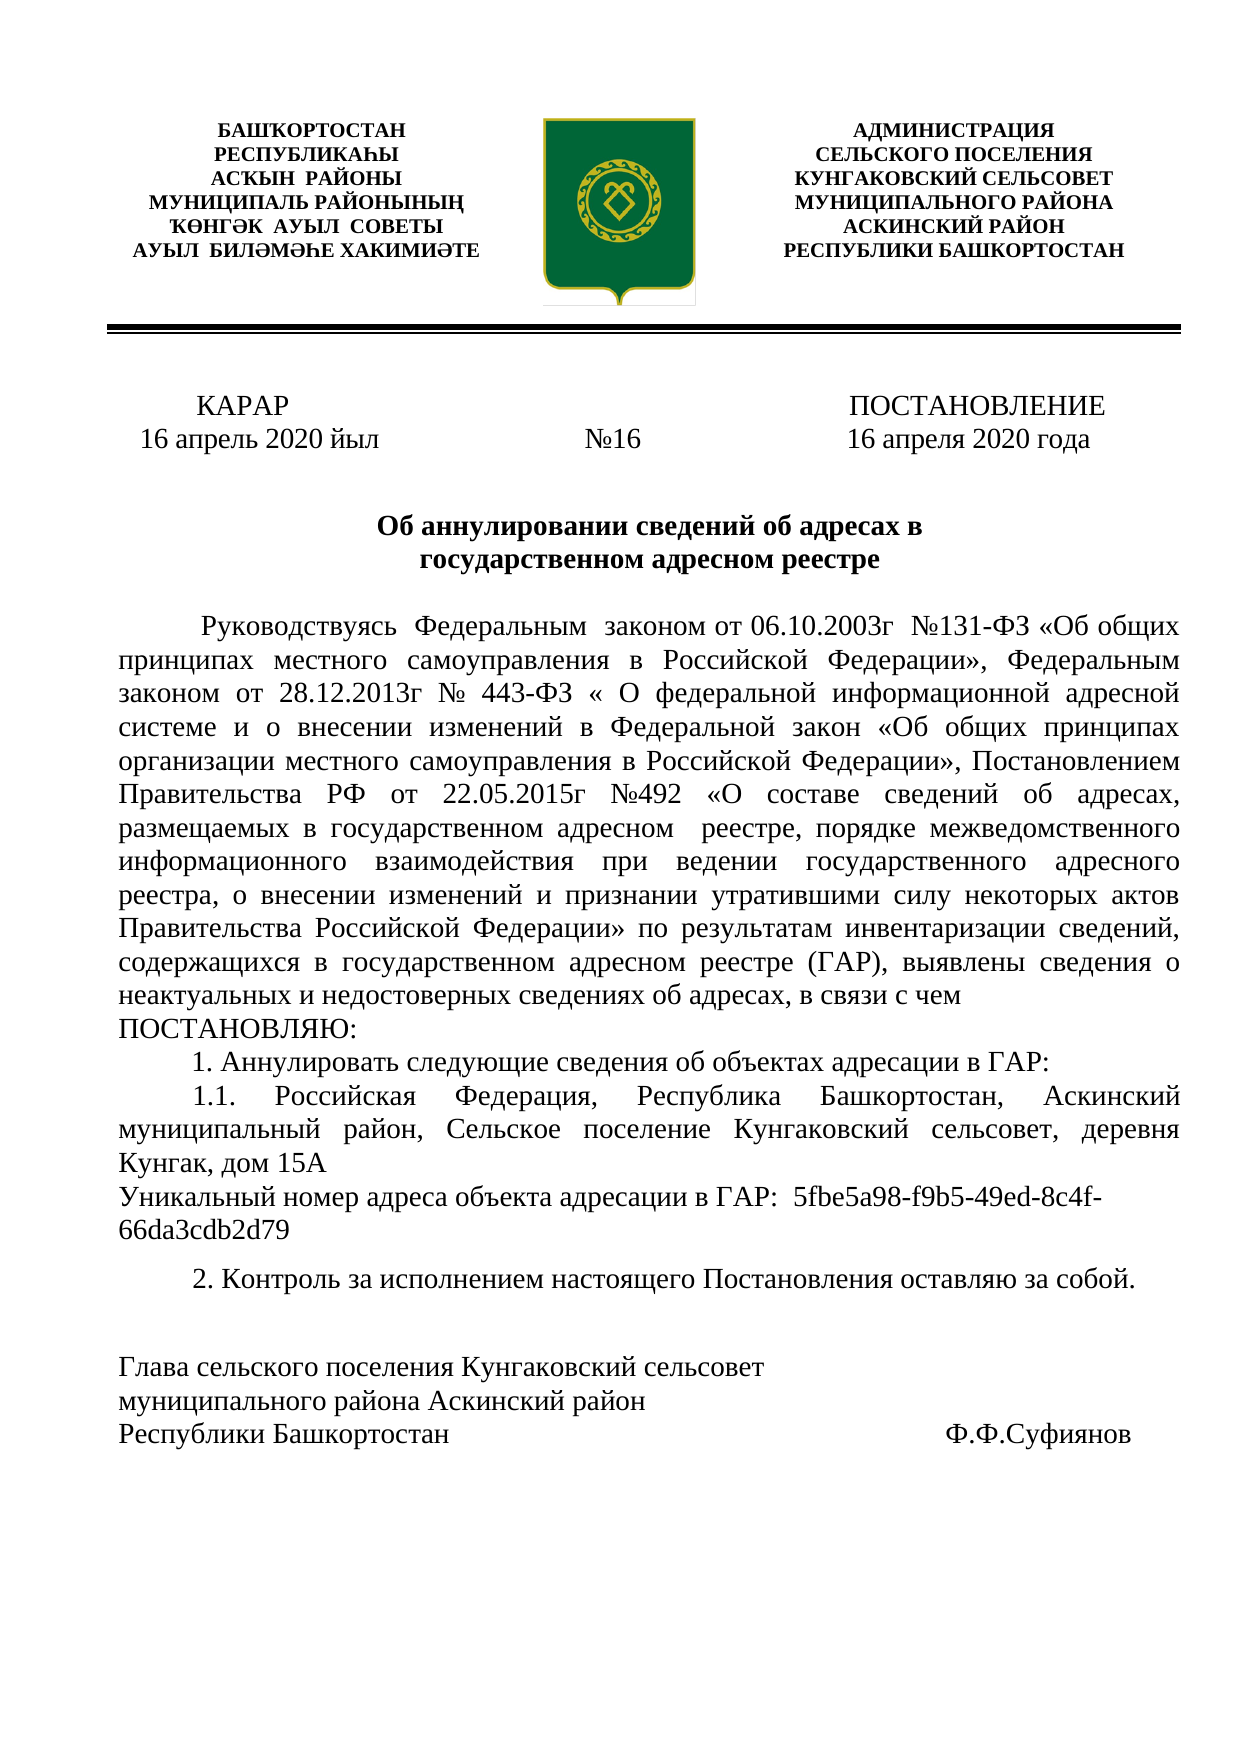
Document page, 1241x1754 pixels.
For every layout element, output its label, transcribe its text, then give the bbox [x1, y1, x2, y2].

text государственном адресном реестре [118, 541, 1181, 575]
text Уникальный номер адреса объекта адресации в ГАР: 5fbe5a98-f9b5-49ed-8c4f-66da3cdb2d79 [118, 1179, 1181, 1246]
text КАРАР ПОСТАНОВЛЕНИЕ [118, 388, 1181, 421]
text Руководствуясь Федеральным законом от 06.10.2003г №131-ФЗ «Об общих принципах местного самоуправления в Российской Федерации», Федеральным законом от 28.12.2013г № 443-ФЗ « О федеральной информационной адресной системе и о внесении изменений в Федеральной закон «Об общих принципах организации местного самоуправления в Российской Федерации», Постановлением Правительства РФ от 22.05.2015г №492 «О составе сведений об адресах, размещаемых в государственном адресном реестре, порядке межведомственного информационного взаимодействия при ведении государственного адресного реестра, о внесении изменений и признании утратившими силу некоторых актов Правительства Российской Федерации» по результатам инвентаризации сведений, содержащихся в государственном адресном реестре (ГАР), выявлены сведения о неактуальных и недостоверных сведениях об адресах, в связи с чем [118, 608, 1181, 1011]
text 2. Контроль за исполнением настоящего Постановления оставляю за собой. [118, 1261, 1181, 1295]
text 1.1. Российская Федерация, Республика Башкортостан, Аскинский муниципальный район, Сельское поселение Кунгаковский сельсовет, деревня Кунгак, дом 15А [118, 1078, 1181, 1179]
text Об аннулировании сведений об адресах в [118, 508, 1181, 541]
text 1. Аннулировать следующие сведения об объектах адресации в ГАР: [118, 1044, 1181, 1078]
text Республики Башкортостан Ф.Ф.Суфиянов [118, 1416, 1181, 1450]
text муниципального района Аскинский район [118, 1383, 1181, 1416]
text 16 апрель 2020 йыл №16 16 апреля 2020 года [118, 421, 1181, 455]
table_header АДМИНИСТРАЦИЯ СЕЛЬСКОГО ПОСЕЛЕНИЯ КУНГАКОВСКИЙ СЕЛЬСОВЕТ МУНИЦИПАЛЬНОГО РАЙОНА АСКИНСКИЙ РАЙОН РЕСПУБЛИКИ БАШКОРТОСТАН [727, 118, 1181, 324]
picture [543, 118, 696, 306]
text Глава сельского поселения Кунгаковский сельсовет [118, 1349, 1181, 1383]
table_header [506, 118, 727, 324]
text ПОСТАНОВЛЯЮ: [118, 1011, 1181, 1044]
table_header БАШҠОРТОСТАН РЕСПУБЛИКАҺЫ АСҠЫН РАЙОНЫ МУНИЦИПАЛЬ РАЙОНЫНЫҢ ҠӨНГӘК АУЫЛ СОВЕТЫ АУЫЛ БИЛӘМӘҺЕ ХАКИМИӘТЕ [107, 118, 506, 324]
